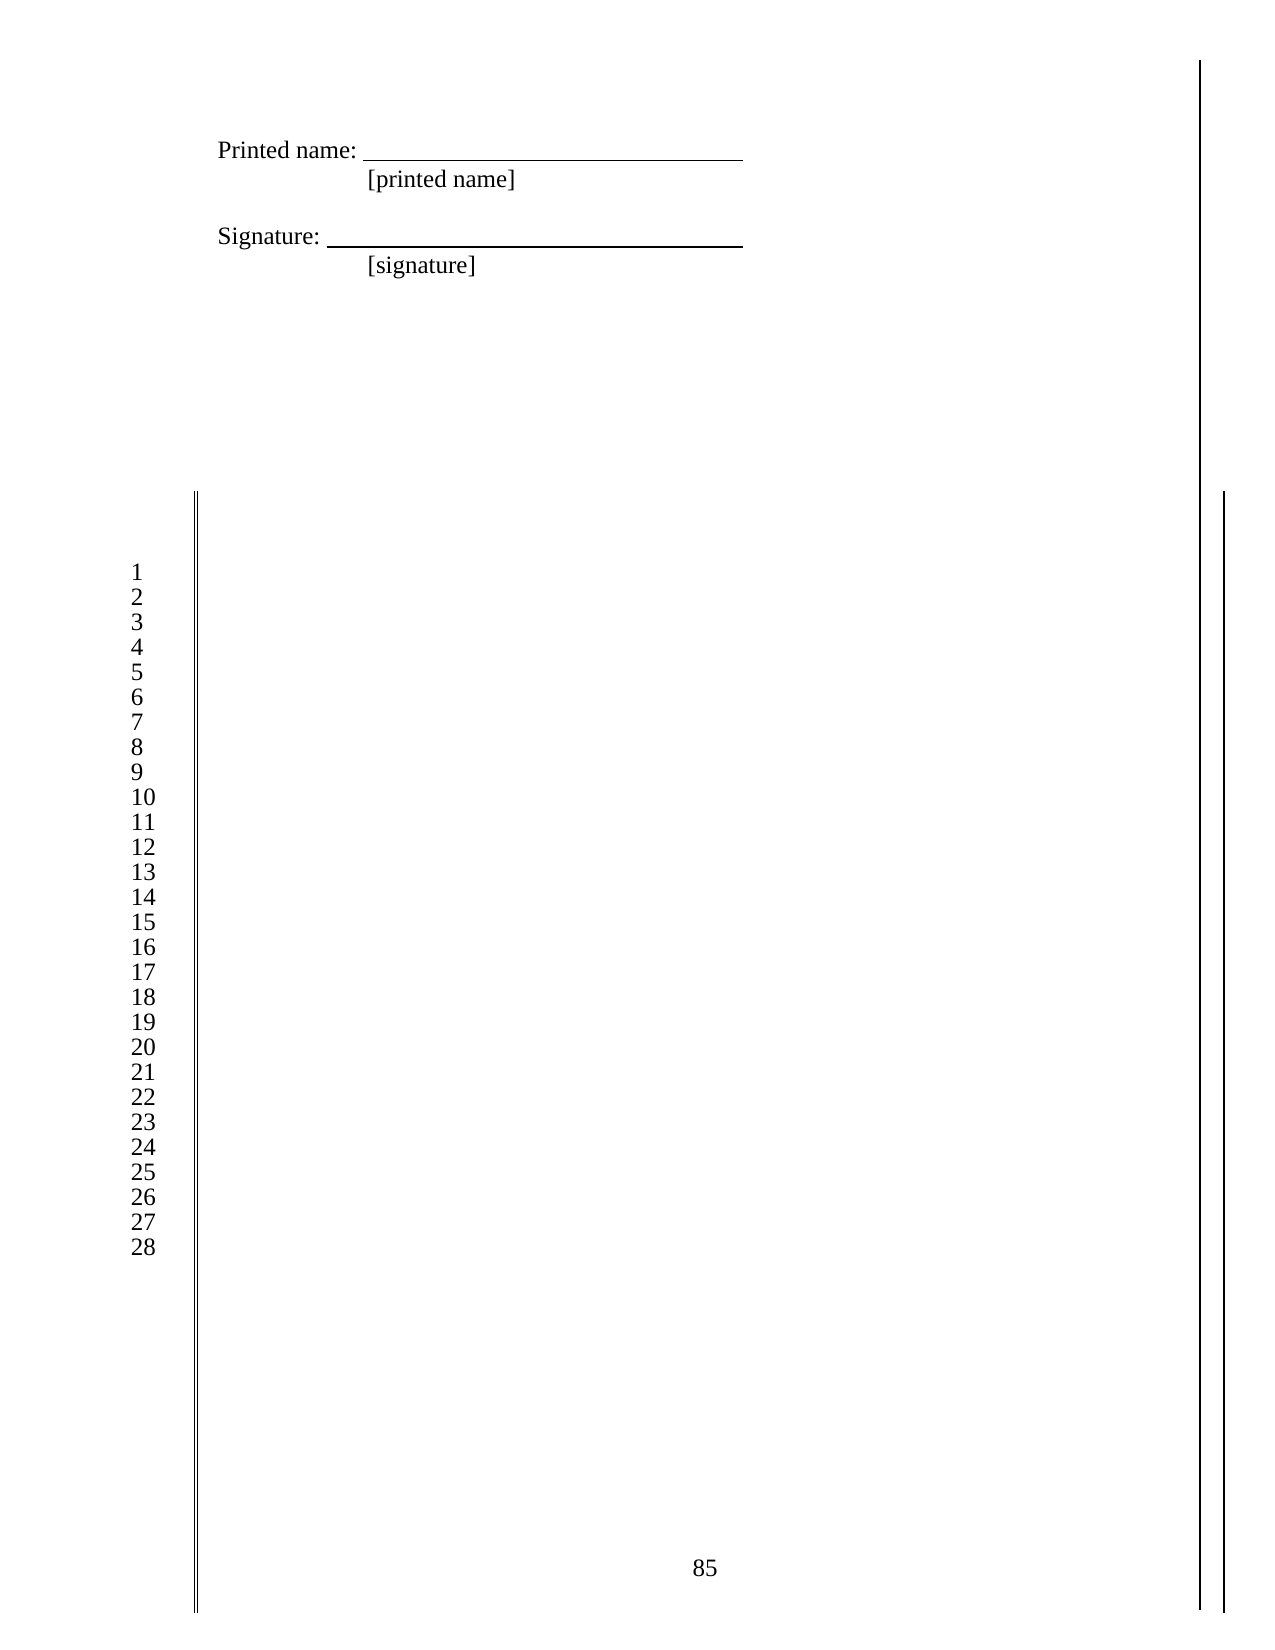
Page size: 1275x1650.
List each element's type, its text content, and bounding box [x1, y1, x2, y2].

text Printed name: [217, 135, 1200, 164]
text [signature] [217, 250, 1200, 279]
text [printed name] [217, 164, 1200, 192]
text Signature: [217, 221, 1200, 250]
